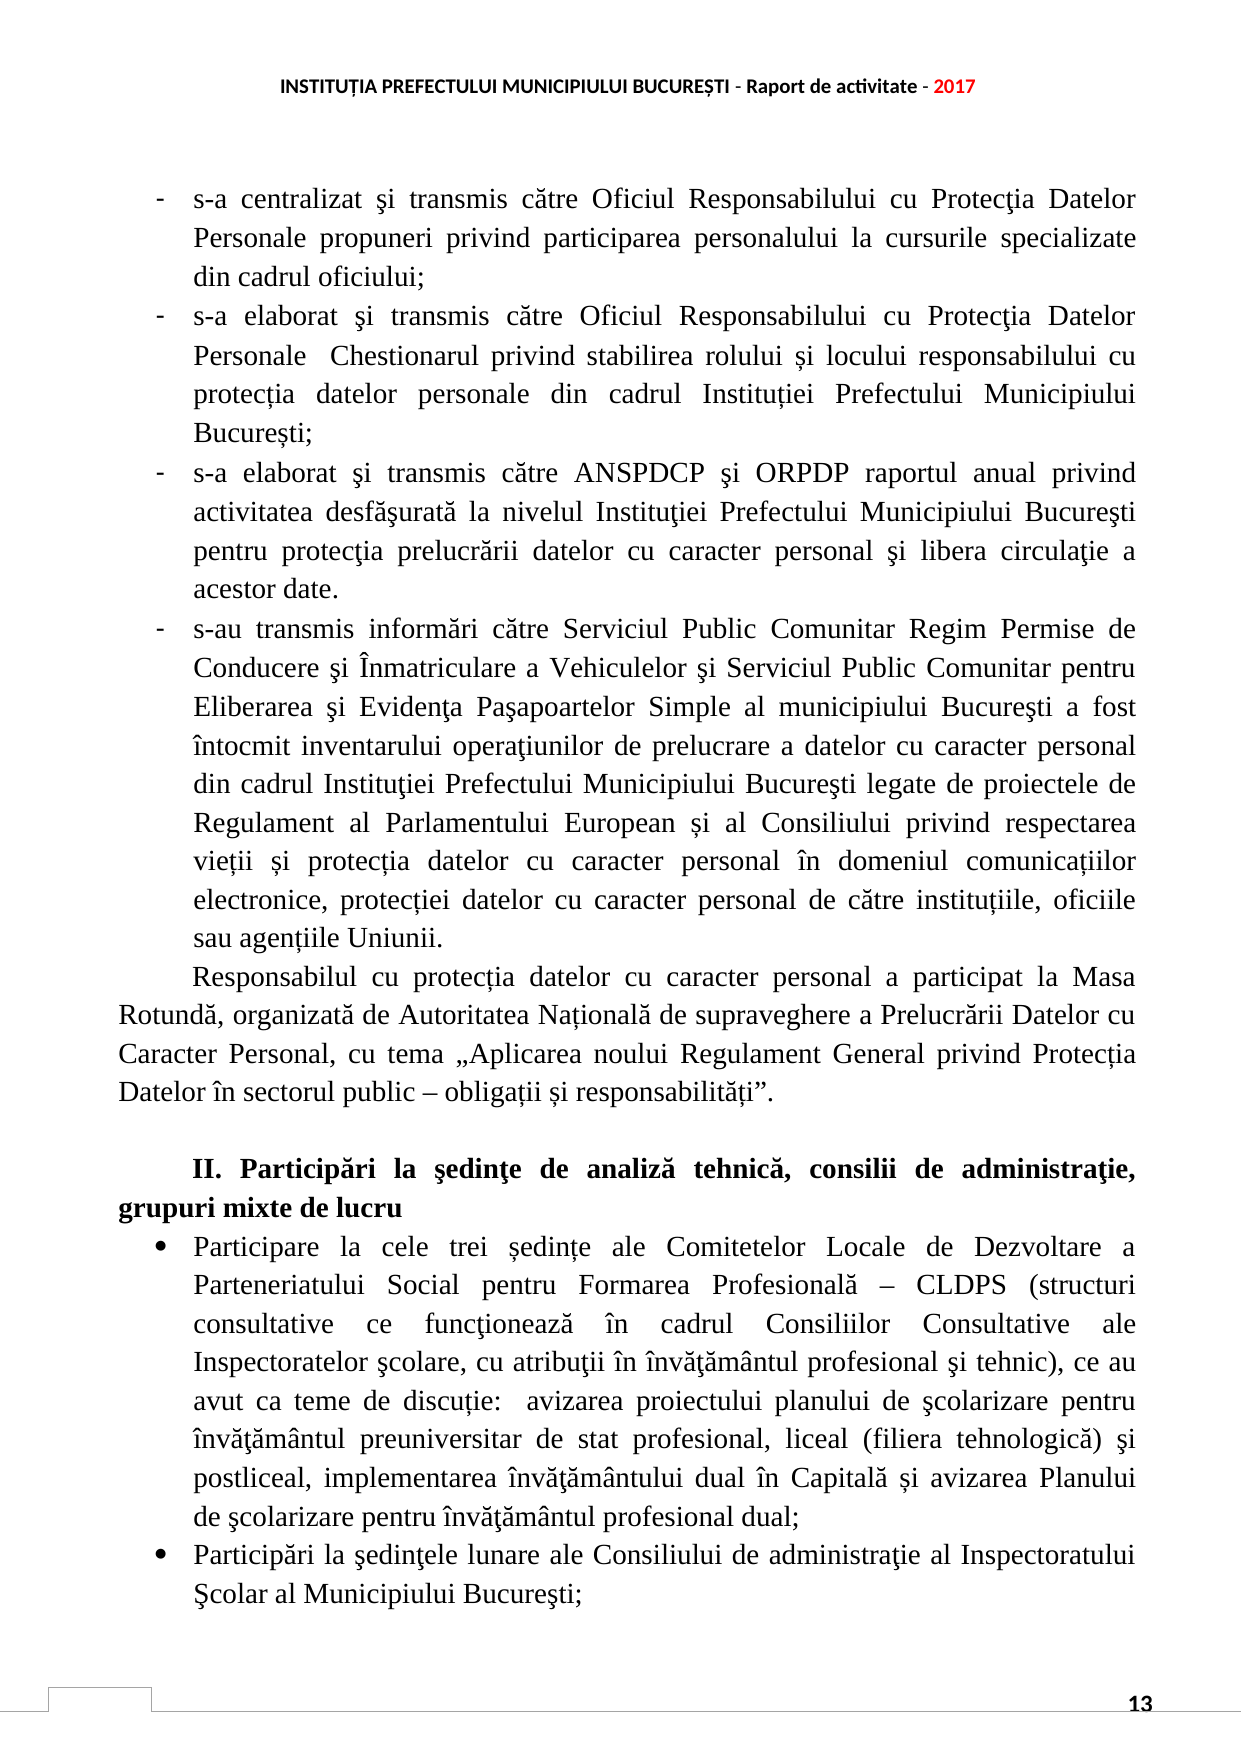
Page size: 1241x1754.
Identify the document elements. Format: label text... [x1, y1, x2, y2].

list s-au transmis informări către Serviciul Public Comunitar Regim Permise de Conducere şi Înmatriculare a Vehiculelor şi Serviciul Public Comunitar pentru Eliberarea şi Evidenţa Paşapoartelor Simple al municipiului Bucureşti a fost întocmit inventarului operaţiunilor de prelucrare a datelor cu caracter personal din cadrul Instituţiei Prefectului Municipiului Bucureşti legate de proiectele de Regulament al Parlamentului European și al Consiliului privind respectarea vieții și protecția datelor cu caracter personal în domeniul comunicațiilor electronice, protecției datelor cu caracter personal de către instituțiile, oficiile sau agențiile Uniunii. [156, 610, 1137, 954]
list Participări la şedinţele lunare ale Consiliului de administraţie al Inspectoratului Şcolar al Municipiului Bucureşti; [156, 1537, 1137, 1609]
list s-a centralizat şi transmis către Oficiul Responsabilului cu Protecţia Datelor Personale propuneri privind participarea personalului la cursurile specializate din cadrul oficiului; [156, 180, 1137, 292]
text II. Participări la şedinţe de analiză tehnică, consilii de administraţie, grupuri mixte de lucru [118, 1152, 1137, 1224]
list Participare la cele trei ședințe ale Comitetelor Locale de Dezvoltare a Parteneriatului Social pentru Formarea Profesională – CLDPS (structuri consultative ce funcţionează în cadrul Consiliilor Consultative ale Inspectoratelor şcolare, cu atribuţii în învăţământul profesional şi tehnic), ce au avut ca teme de discuție: avizarea proiectului planului de şcolarizare pentru învăţământul preuniversitar de stat profesional, liceal (filiera tehnologică) şi postliceal, implementarea învăţământului dual în Capitală și avizarea Planului de şcolarizare pentru învăţământul profesional dual; [156, 1229, 1137, 1532]
text Responsabilul cu protecția datelor cu caracter personal a participat la Masa Rotundă, organizată de Autoritatea Națională de supraveghere a Prelucrării Datelor cu Caracter Personal, cu tema „Aplicarea noului Regulament General privind Protecția Datelor în sectorul public – obligații și responsabilități”. [118, 959, 1137, 1108]
list s-a elaborat şi transmis către Oficiul Responsabilului cu Protecţia Datelor Personale Chestionarul privind stabilirea rolului și locului responsabilului cu protecția datelor personale din cadrul Instituției Prefectului Municipiului București; [156, 297, 1137, 449]
list s-a elaborat şi transmis către ANSPDCP şi ORPDP raportul anual privind activitatea desfăşurată la nivelul Instituţiei Prefectului Municipiului Bucureşti pentru protecţia prelucrării datelor cu caracter personal şi libera circulaţie a acestor date. [156, 454, 1137, 605]
